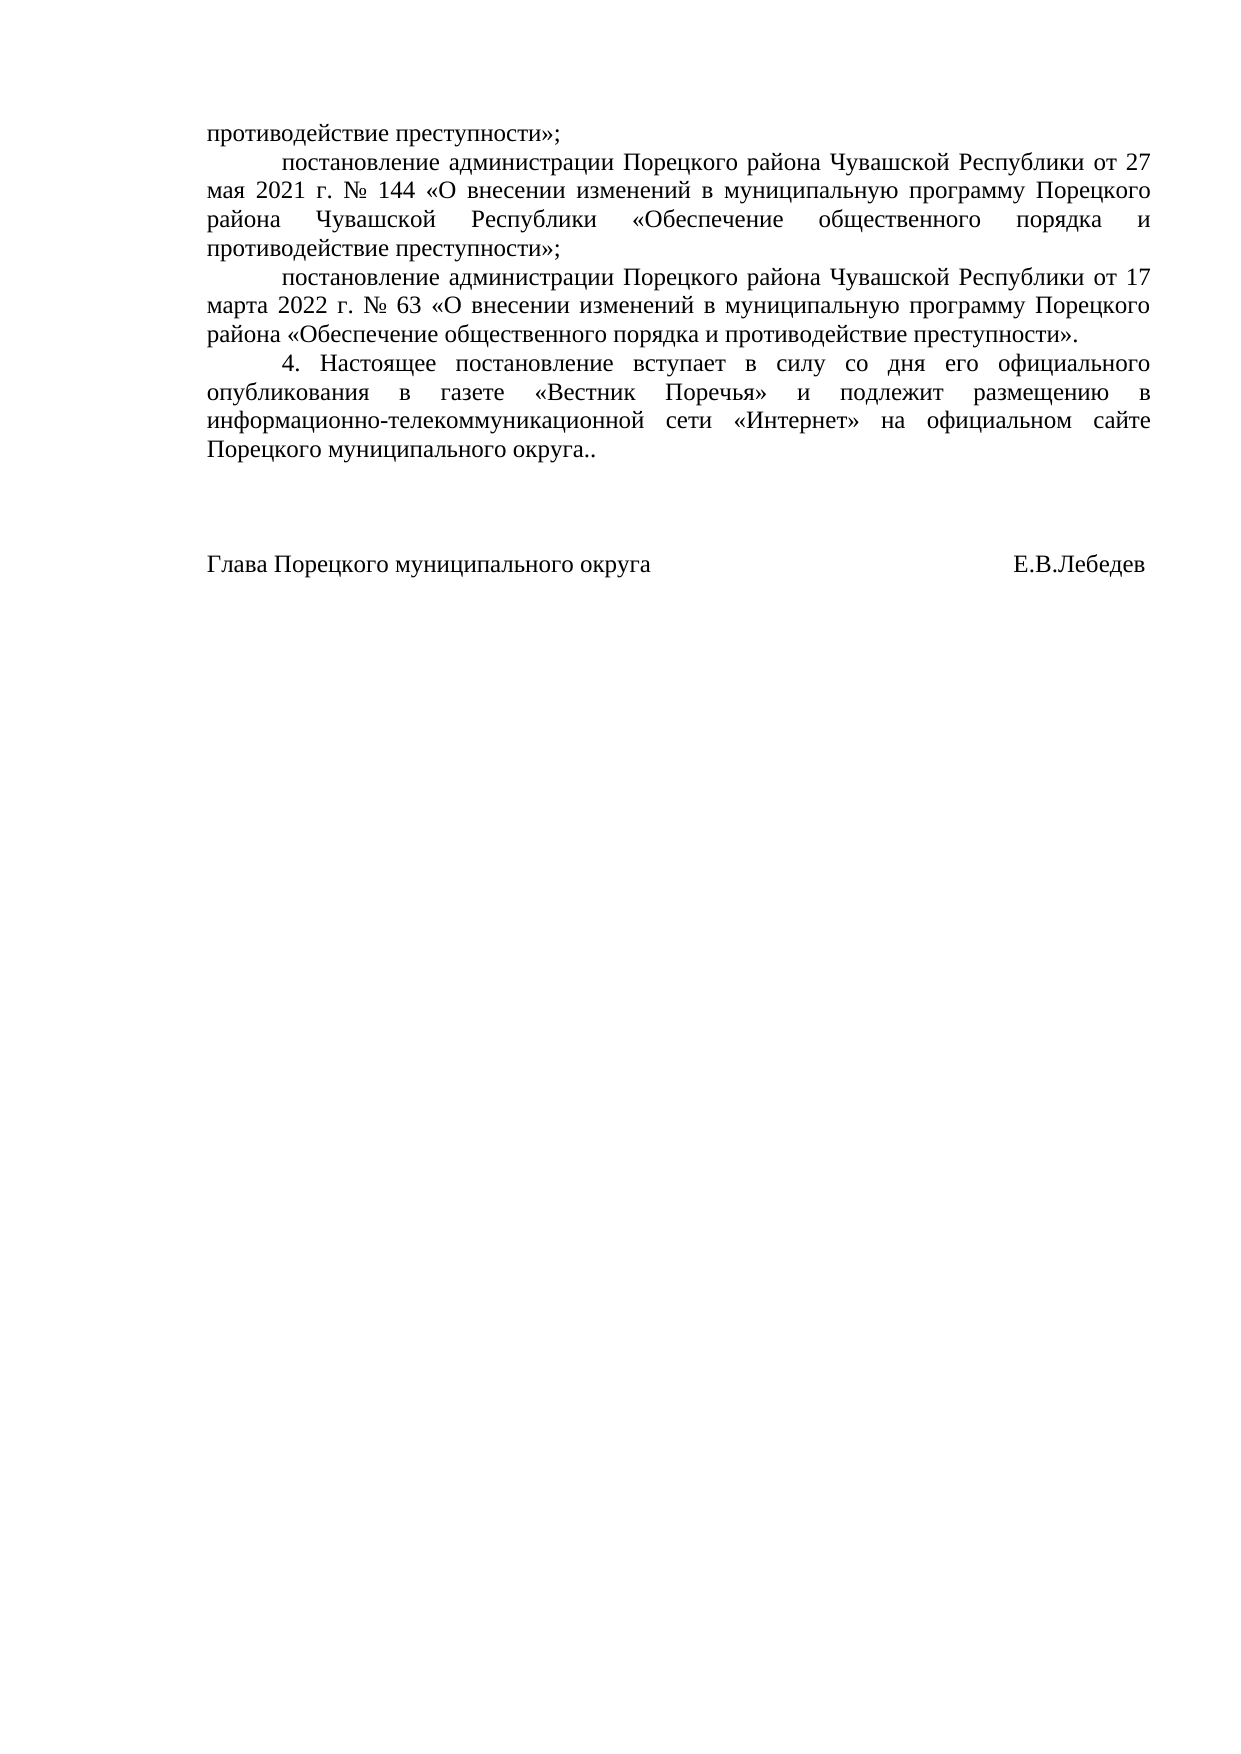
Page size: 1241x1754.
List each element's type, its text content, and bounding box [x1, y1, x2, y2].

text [207, 118, 1152, 147]
text 4. Настоящее постановление вступает в силу со дня его официального опубликования в газете «Вестник Поречья» и подлежит размещению в информационно-телекоммуникационной сети «Интернет» на официальном сайте Порецкого муниципального округа.. [207, 348, 1152, 463]
text Глава Порецкого муниципального округа Е.В.Лебедев [207, 549, 1152, 578]
text постановление администрации Порецкого района Чувашской Республики от 27 мая 2021 г. № 144 «О внесении изменений в муниципальную программу Порецкого района Чувашской Республики «Обеспечение общественного порядка и противодействие преступности»; [207, 147, 1152, 262]
text постановление администрации Порецкого района Чувашской Республики от 17 марта 2022 г. № 63 «О внесении изменений в муниципальную программу Порецкого района «Обеспечение общественного порядка и противодействие преступности». [207, 262, 1152, 348]
